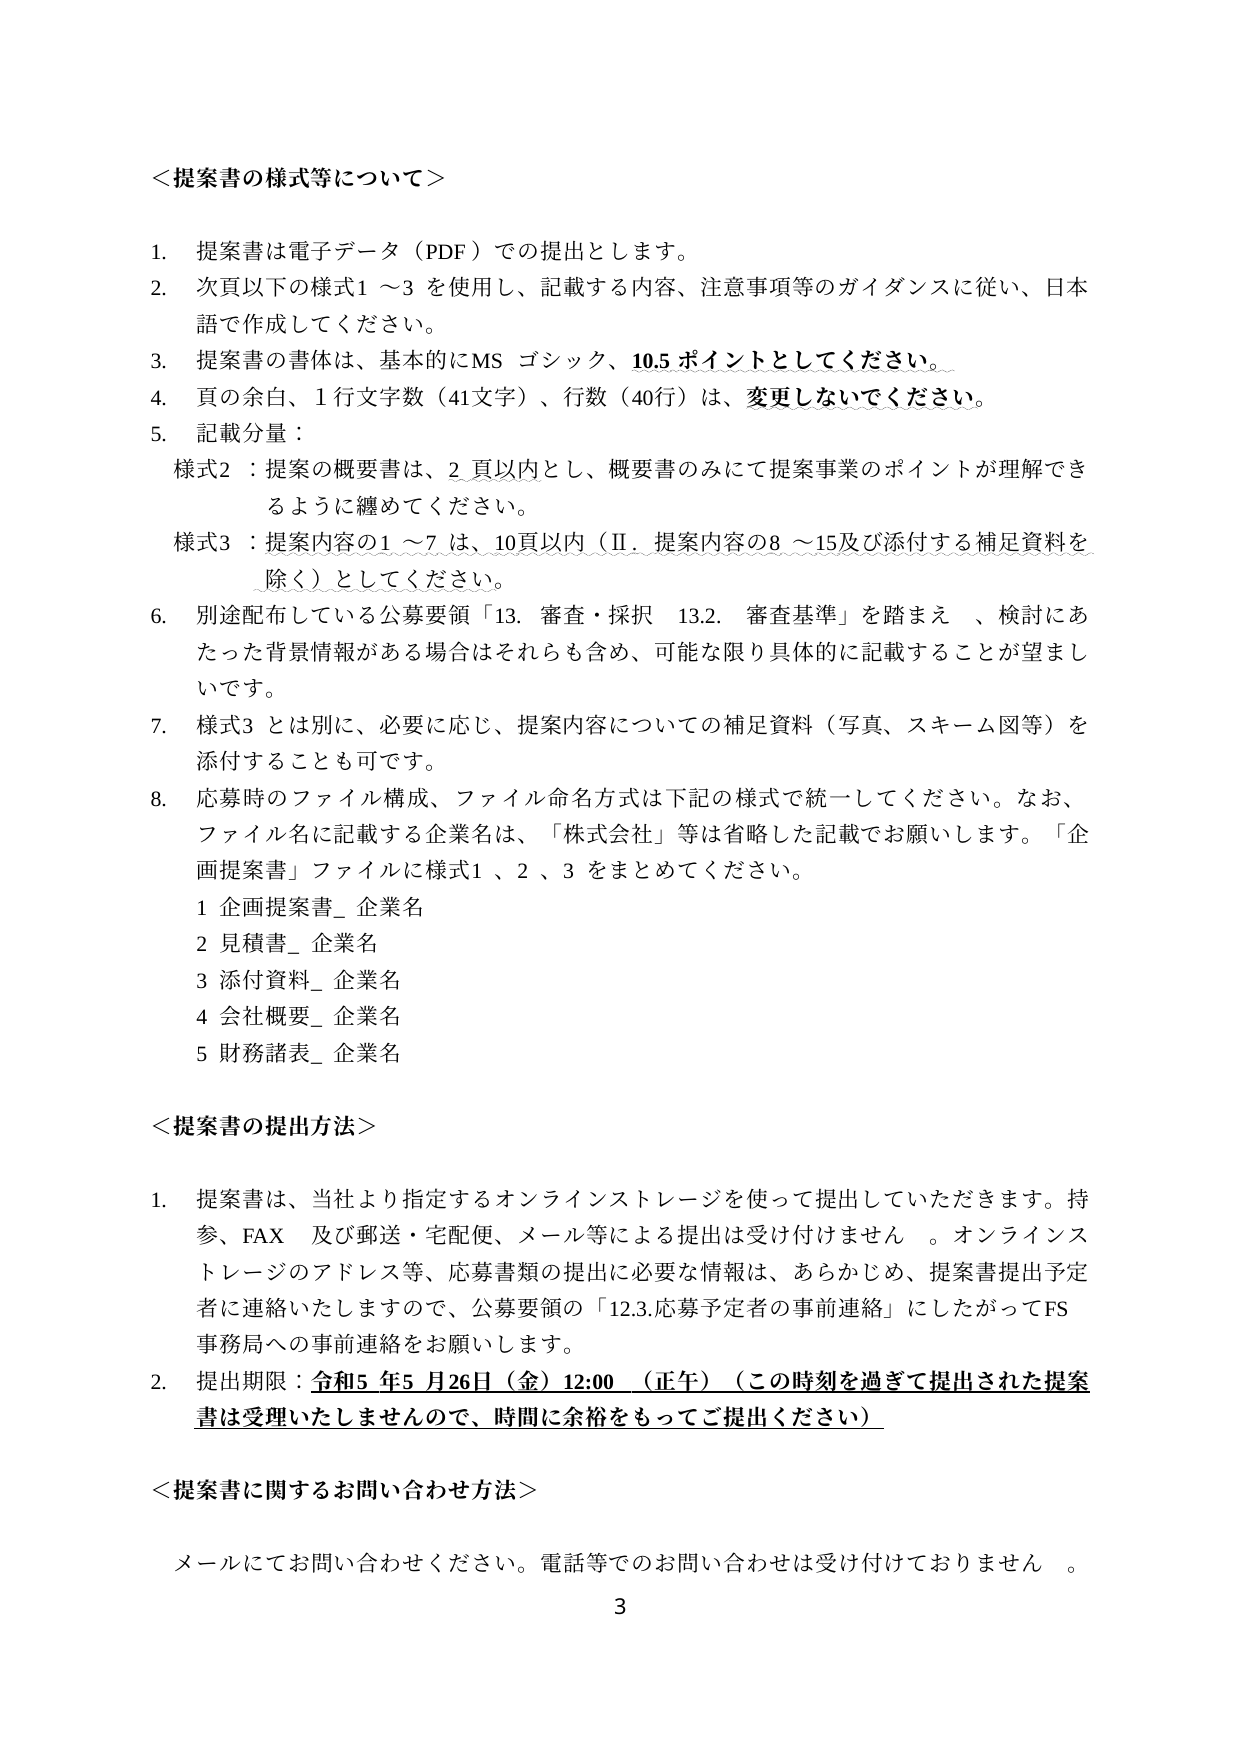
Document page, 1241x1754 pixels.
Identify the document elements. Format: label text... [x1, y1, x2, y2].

text ＜提案書の提出方法＞ [150, 1106, 1090, 1143]
text 様式2：提案の概要書は、2頁以内とし、概要書のみにて提案事業のポイントが理解できるように纏めてください。 [173, 450, 1090, 523]
text 1 企画提案書_企業名 [194, 888, 1090, 924]
list 提案書の書体は、基本的にMSゴシック、10.5ポイントとしてください。 [150, 341, 1090, 377]
list 別途配布している公募要領「13.審査・採択 13.2. 審査基準」を踏まえ、検討にあたった背景情報がある場合はそれらも含め、可能な限り具体的に記載することが望ましいです。 [150, 596, 1090, 705]
list 提案書は電子データ（PDF）での提出とします。 [150, 231, 1090, 268]
list 記載分量： [150, 414, 1090, 450]
text 5 財務諸表_企業名 [194, 1033, 1090, 1070]
list 次頁以下の様式1～3を使用し、記載する内容、注意事項等のガイダンスに従い、日本語で作成してください。 [150, 268, 1090, 341]
text ＜提案書に関するお問い合わせ方法＞ [150, 1471, 1090, 1507]
text 3 添付資料_企業名 [194, 961, 1090, 997]
list 様式3とは別に、必要に応じ、提案内容についての補足資料（写真、スキーム図等）を添付することも可です。 [150, 705, 1090, 778]
list 提出期限：令和5年5月26日（金）12:00（正午）（この時刻を過ぎて提出された提案書は受理いたしませんので、時間に余裕をもってご提出ください） [150, 1362, 1090, 1434]
list 提案書は、当社より指定するオンラインストレージを使って提出していただきます。持参、FAX 及び郵送・宅配便、メール等による提出は受け付けません。オンラインストレージのアドレス等、応募書類の提出に必要な情報は、あらかじめ、提案書提出予定者に連絡いたしますので、公募要領の「12.3.応募予定者の事前連絡」にしたがってFS事務局への事前連絡をお願いします。 [150, 1179, 1090, 1362]
list 応募時のファイル構成、ファイル命名方式は下記の様式で統一してください。なお、ファイル名に記載する企業名は、「株式会社」等は省略した記載でお願いします。「企画提案書」ファイルに様式1、2、3をまとめてください。 [150, 778, 1090, 888]
text 2 見積書_企業名 [194, 924, 1090, 961]
list 頁の余白、１行文字数（41文字）、行数（40行）は、変更しないでください。 [150, 377, 1090, 414]
text 4 会社概要_企業名 [194, 997, 1090, 1033]
text ＜提案書の様式等について＞ [150, 158, 1090, 195]
text 様式3：提案内容の1～7は、10頁以内（Ⅱ.提案内容の8～15及び添付する補足資料を除く）としてください。 [173, 523, 1090, 596]
text メールにてお問い合わせください。電話等でのお問い合わせは受け付けておりません。 [150, 1544, 1090, 1580]
